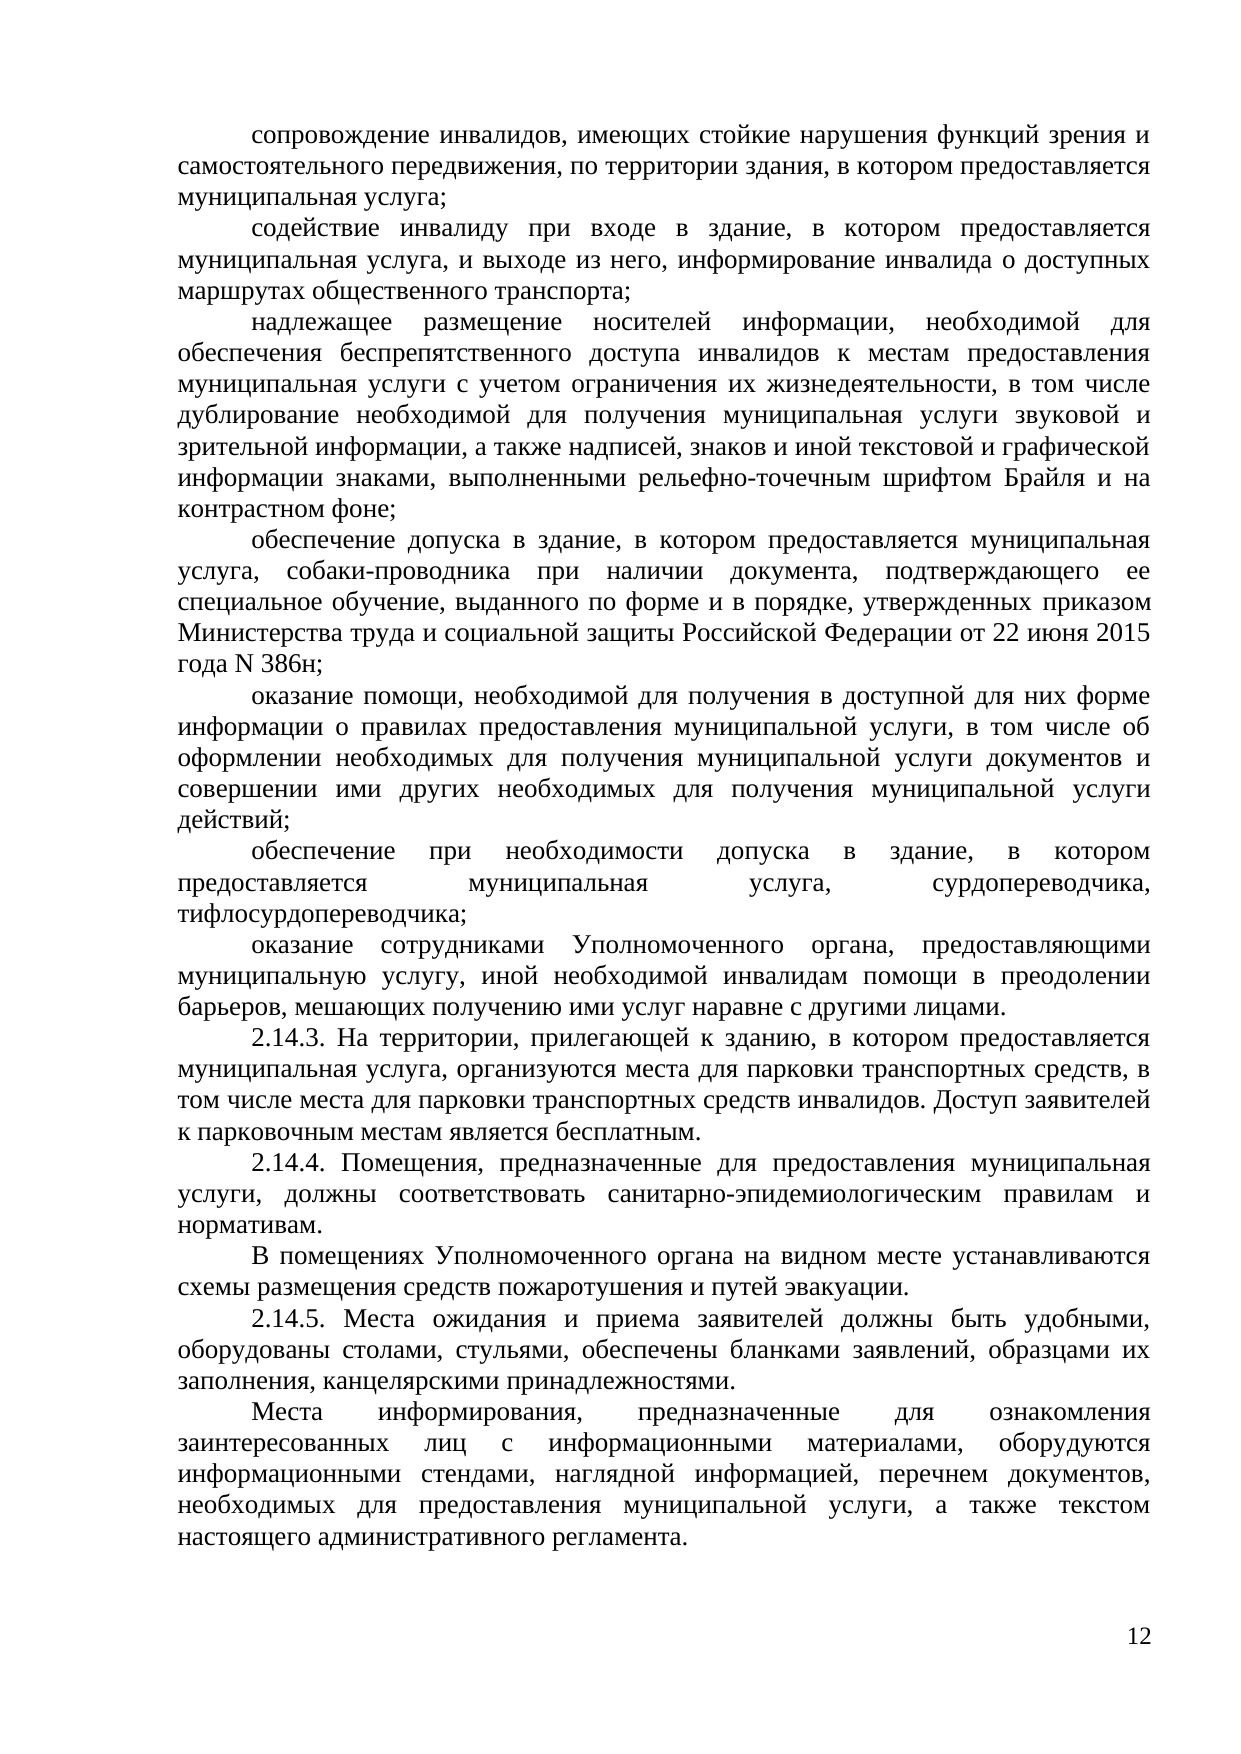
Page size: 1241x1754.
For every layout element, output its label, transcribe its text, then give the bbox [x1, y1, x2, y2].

text надлежащее размещение носителей информации, необходимой для обеспечения беспрепятственного доступа инвалидов к местам предоставления муниципальная услуги с учетом ограничения их жизнедеятельности, в том числе дублирование необходимой для получения муниципальная услуги звуковой и зрительной информации, а также надписей, знаков и иной текстовой и графической информации знаками, выполненными рельефно-точечным шрифтом Брайля и на контрастном фоне; [177, 305, 1152, 523]
text 2.14.4. Помещения, предназначенные для предоставления муниципальная услуги, должны соответствовать санитарно-эпидемиологическим правилам и нормативам. [177, 1146, 1152, 1239]
text оказание сотрудниками Уполномоченного органа, предоставляющими муниципальную услугу, иной необходимой инвалидам помощи в преодолении барьеров, мешающих получению ими услуг наравне с другими лицами. [177, 928, 1152, 1021]
text 2.14.3. На территории, прилегающей к зданию, в котором предоставляется муниципальная услуга, организуются места для парковки транспортных средств, в том числе места для парковки транспортных средств инвалидов. Доступ заявителей к парковочным местам является бесплатным. [177, 1021, 1152, 1146]
text содействие инвалиду при входе в здание, в котором предоставляется муниципальная услуга, и выходе из него, информирование инвалида о доступных маршрутах общественного транспорта; [177, 212, 1152, 305]
text обеспечение допуска в здание, в котором предоставляется муниципальная услуга, собаки-проводника при наличии документа, подтверждающего ее специальное обучение, выданного по форме и в порядке, утвержденных приказом Министерства труда и социальной защиты Российской Федерации от 22 июня 2015 года N 386н; [177, 523, 1152, 679]
text Места информирования, предназначенные для ознакомления заинтересованных лиц с информационными материалами, оборудуются информационными стендами, наглядной информацией, перечнем документов, необходимых для предоставления муниципальной услуги, а также текстом настоящего административного регламента. [177, 1395, 1152, 1551]
text сопровождение инвалидов, имеющих стойкие нарушения функций зрения и самостоятельного передвижения, по территории здания, в котором предоставляется муниципальная услуга; [177, 118, 1152, 212]
text обеспечение при необходимости допуска в здание, в котором предоставляется муниципальная услуга, сурдопереводчика, тифлосурдопереводчика; [177, 834, 1152, 928]
text В помещениях Уполномоченного органа на видном месте устанавливаются схемы размещения средств пожаротушения и путей эвакуации. [177, 1239, 1152, 1302]
text 2.14.5. Места ожидания и приема заявителей должны быть удобными, оборудованы столами, стульями, обеспечены бланками заявлений, образцами их заполнения, канцелярскими принадлежностями. [177, 1302, 1152, 1395]
text оказание помощи, необходимой для получения в доступной для них форме информации о правилах предоставления муниципальной услуги, в том числе об оформлении необходимых для получения муниципальной услуги документов и совершении ими других необходимых для получения муниципальной услуги действий; [177, 679, 1152, 834]
